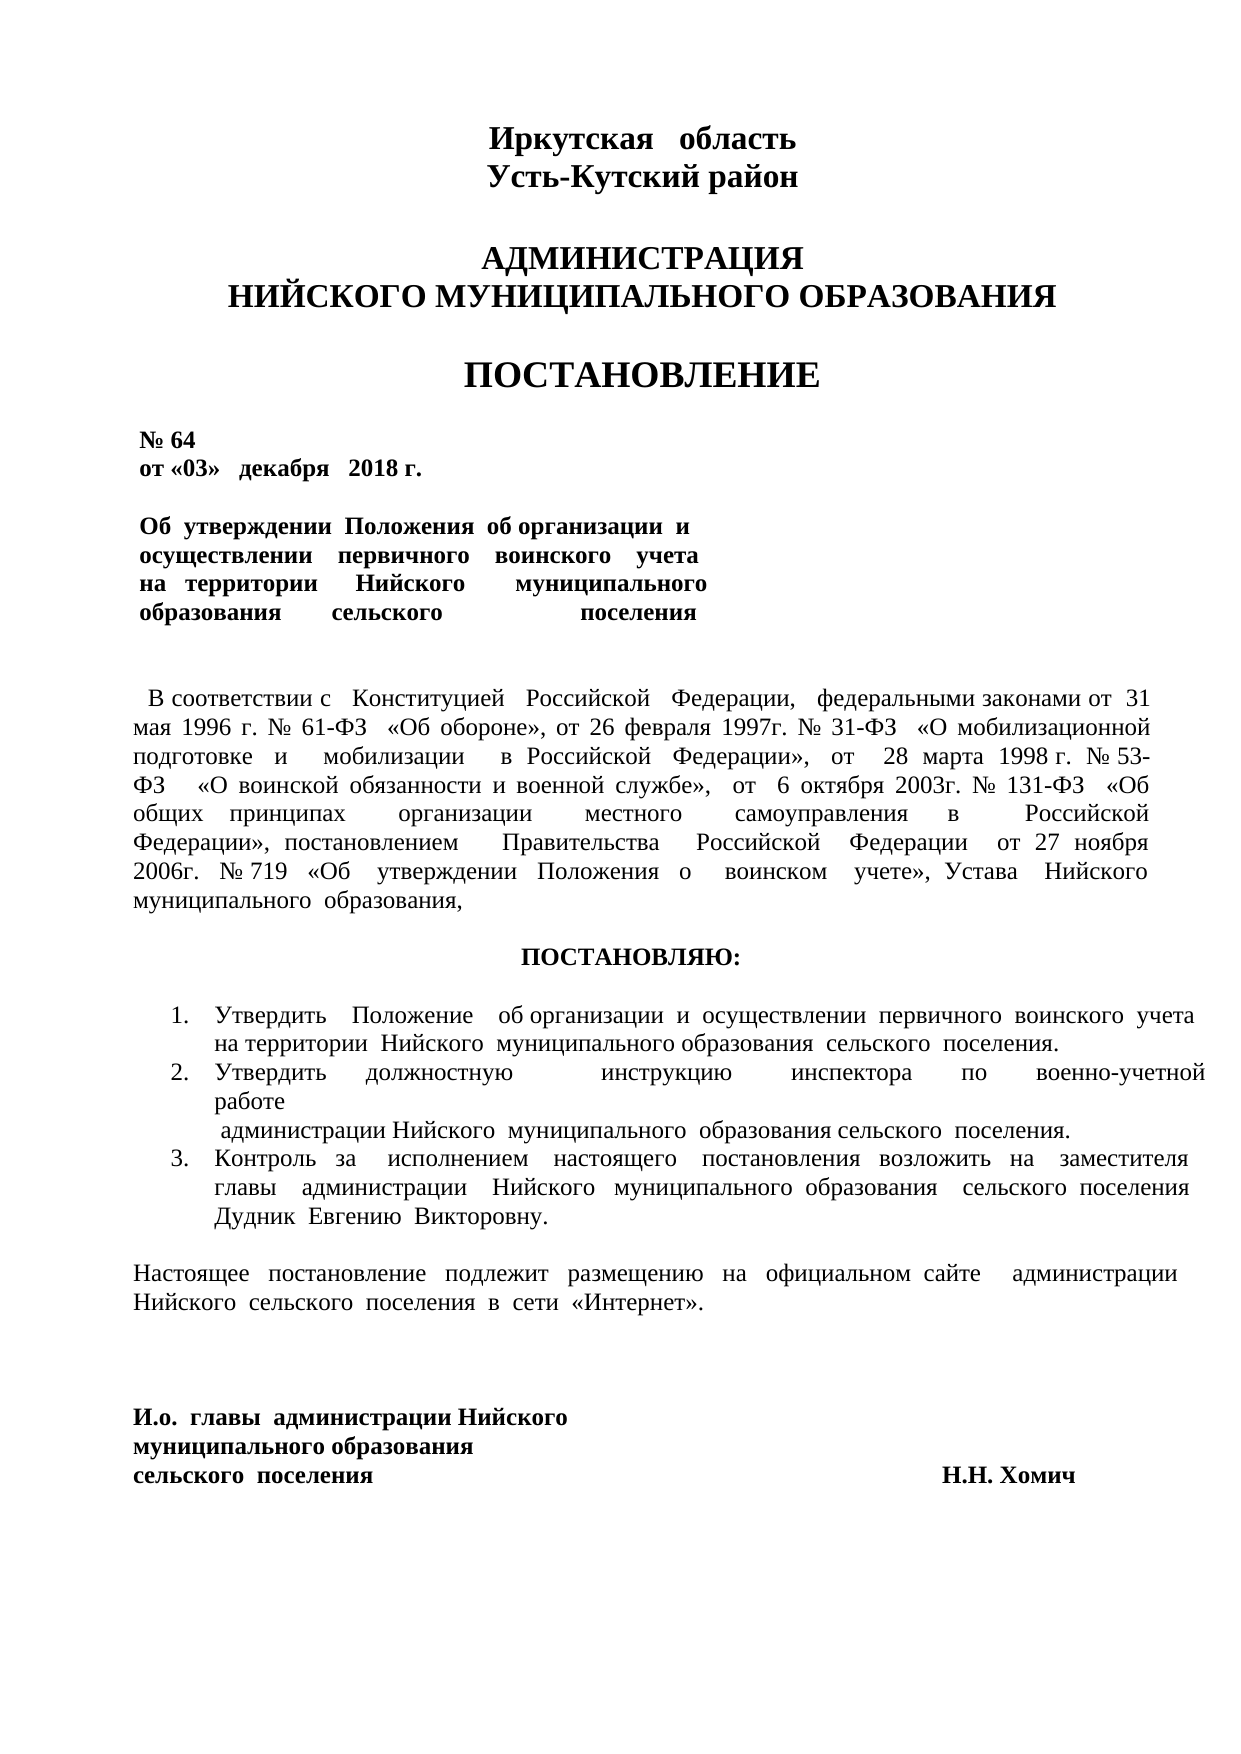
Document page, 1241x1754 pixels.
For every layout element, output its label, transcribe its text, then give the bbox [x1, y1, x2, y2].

text ПОСТАНОВЛЕНИЕ [133, 353, 1152, 396]
text на территории Нийского муниципального [20, 568, 1208, 597]
text Усть-Кутский район [133, 156, 1152, 195]
list Утвердить Положение об организации и осуществлении первичного воинского учета [170, 1000, 1208, 1028]
text сельского поселения Н.Н. Хомич [133, 1460, 1152, 1488]
text от «03» декабря 2018 г. [20, 453, 1208, 482]
text ПОСТАНОВЛЯЮ: [148, 942, 1114, 971]
text АДМИНИСТРАЦИЯ [133, 238, 1152, 276]
text № 64 [20, 425, 1208, 453]
list на территории Нийского муниципального образования сельского поселения. [214, 1028, 1208, 1057]
text осуществлении первичного воинского учета [20, 540, 1208, 568]
list Контроль за исполнением настоящего постановления возложить на заместителя [170, 1143, 1208, 1172]
text Иркутская область [133, 118, 1152, 156]
text В соответствии с Конституцией Российской Федерации, федеральными законами от 31 мая . № 61-ФЗ «Об обороне», от 26 февраля 1997г. № 31-ФЗ «О мобилизационной подготовке и мобилизации в Российской Федерации», от 28 марта . № 53-ФЗ «О воинской обязанности и военной службе», от 6 октября 2003г. № 131-ФЗ «Об общих принципах организации местного самоуправления в Российской Федерации», постановлением Правительства Российской Федерации от 27 ноября 2006г. № 719 «Об утверждении Положения о воинском учете», Устава Нийского муниципального образования, [133, 683, 1152, 913]
list Дудник Евгению Викторовну. [214, 1201, 1208, 1230]
list Утвердить должностную инструкцию инспектора по военно-учетной работе [170, 1057, 1208, 1115]
text И.о. главы администрации Нийского [133, 1402, 1152, 1431]
text Настоящее постановление подлежит размещению на официальном сайте администрации [133, 1258, 1208, 1287]
text Об утверждении Положения об организации и [20, 511, 1208, 540]
text муниципального образования [133, 1431, 1152, 1460]
list администрации Нийского муниципального образования сельского поселения. [214, 1115, 1208, 1143]
text образования сельского поселения [20, 597, 1208, 626]
text НИЙСКОГО МУНИЦИПАЛЬНОГО ОБРАЗОВАНИЯ [133, 276, 1152, 314]
text Нийского сельского поселения в сети «Интернет». [133, 1287, 1208, 1316]
list главы администрации Нийского муниципального образования сельского поселения [214, 1172, 1208, 1201]
